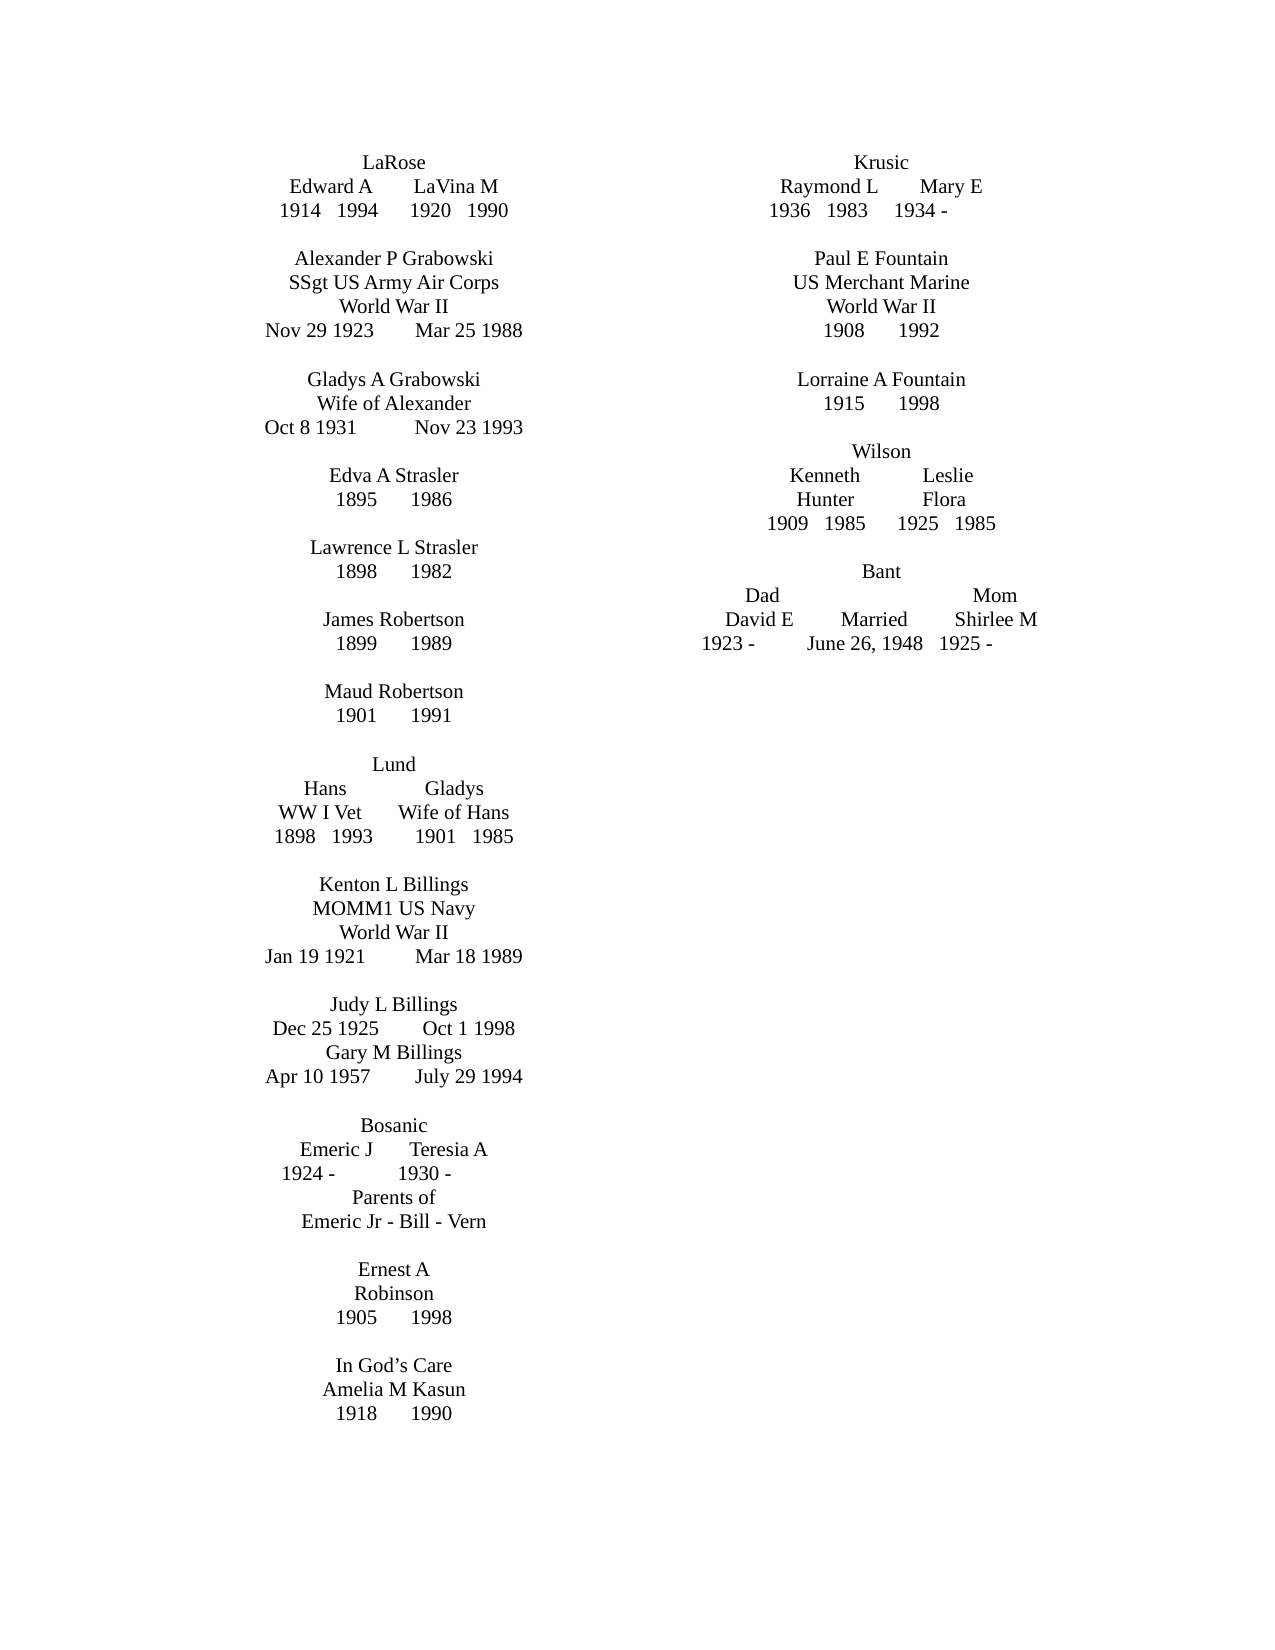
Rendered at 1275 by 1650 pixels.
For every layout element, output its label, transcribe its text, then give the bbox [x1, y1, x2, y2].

text SSgt US Army Air Corps [187, 270, 600, 294]
text 1898 1982 [187, 559, 600, 583]
text Dec 25 1925 Oct 1 1998 [187, 1016, 600, 1040]
text 1918 1990 [187, 1401, 600, 1425]
text Kenneth Leslie [675, 463, 1087, 487]
text LaRose [187, 150, 600, 174]
text 1905 1998 [187, 1305, 600, 1329]
text 1923 - June 26, 1948 1925 - [675, 631, 1087, 655]
text 1915 1998 [675, 391, 1087, 415]
text Hans Gladys [187, 776, 600, 800]
text Lorraine A Fountain [675, 367, 1087, 391]
text Gladys A Grabowski [187, 367, 600, 391]
text Wilson [675, 439, 1087, 463]
text WW I Vet Wife of Hans [187, 800, 600, 824]
text Maud Robertson [187, 679, 600, 703]
text 1908 1992 [675, 318, 1087, 342]
text World War II [187, 920, 600, 944]
text World War II [187, 294, 600, 318]
text Jan 19 1921 Mar 18 1989 [187, 944, 600, 968]
text Amelia M Kasun [187, 1377, 600, 1401]
text 1899 1989 [187, 631, 600, 655]
text 1909 1985 1925 1985 [675, 511, 1087, 535]
text Emeric J Teresia A [187, 1137, 600, 1161]
text Parents of [187, 1185, 600, 1209]
text 1898 1993 1901 1985 [187, 824, 600, 848]
text 1895 1986 [187, 487, 600, 511]
text Hunter Flora [675, 487, 1087, 511]
text Gary M Billings [187, 1040, 600, 1064]
text Alexander P Grabowski [187, 246, 600, 270]
text Oct 8 1931 Nov 23 1993 [187, 415, 600, 439]
text Edward A LaVina M [187, 174, 600, 198]
text Edva A Strasler [187, 463, 600, 487]
text 1924 - 1930 - [187, 1161, 600, 1185]
text Krusic [675, 150, 1087, 174]
text 1914 1994 1920 1990 [187, 198, 600, 222]
text Bosanic [187, 1112, 600, 1137]
text 1901 1991 [187, 703, 600, 727]
text Emeric Jr - Bill - Vern [187, 1209, 600, 1233]
text Apr 10 1957 July 29 1994 [187, 1064, 600, 1088]
text David E Married Shirlee M [675, 607, 1087, 631]
text US Merchant Marine [675, 270, 1087, 294]
text Wife of Alexander [187, 391, 600, 415]
text James Robertson [187, 607, 600, 631]
text Kenton L Billings [187, 872, 600, 896]
text Raymond L Mary E [675, 174, 1087, 198]
text Bant [675, 559, 1087, 583]
text Robinson [187, 1281, 600, 1305]
text In God’s Care [187, 1353, 600, 1377]
text Lund [187, 752, 600, 776]
text World War II [675, 294, 1087, 318]
text Judy L Billings [187, 992, 600, 1016]
text MOMM1 US Navy [187, 896, 600, 920]
text Dad Mom [675, 583, 1087, 607]
text 1936 1983 1934 - [675, 198, 1087, 222]
text Nov 29 1923 Mar 25 1988 [187, 318, 600, 342]
text Paul E Fountain [675, 246, 1087, 270]
text Ernest A [187, 1257, 600, 1281]
text Lawrence L Strasler [187, 535, 600, 559]
